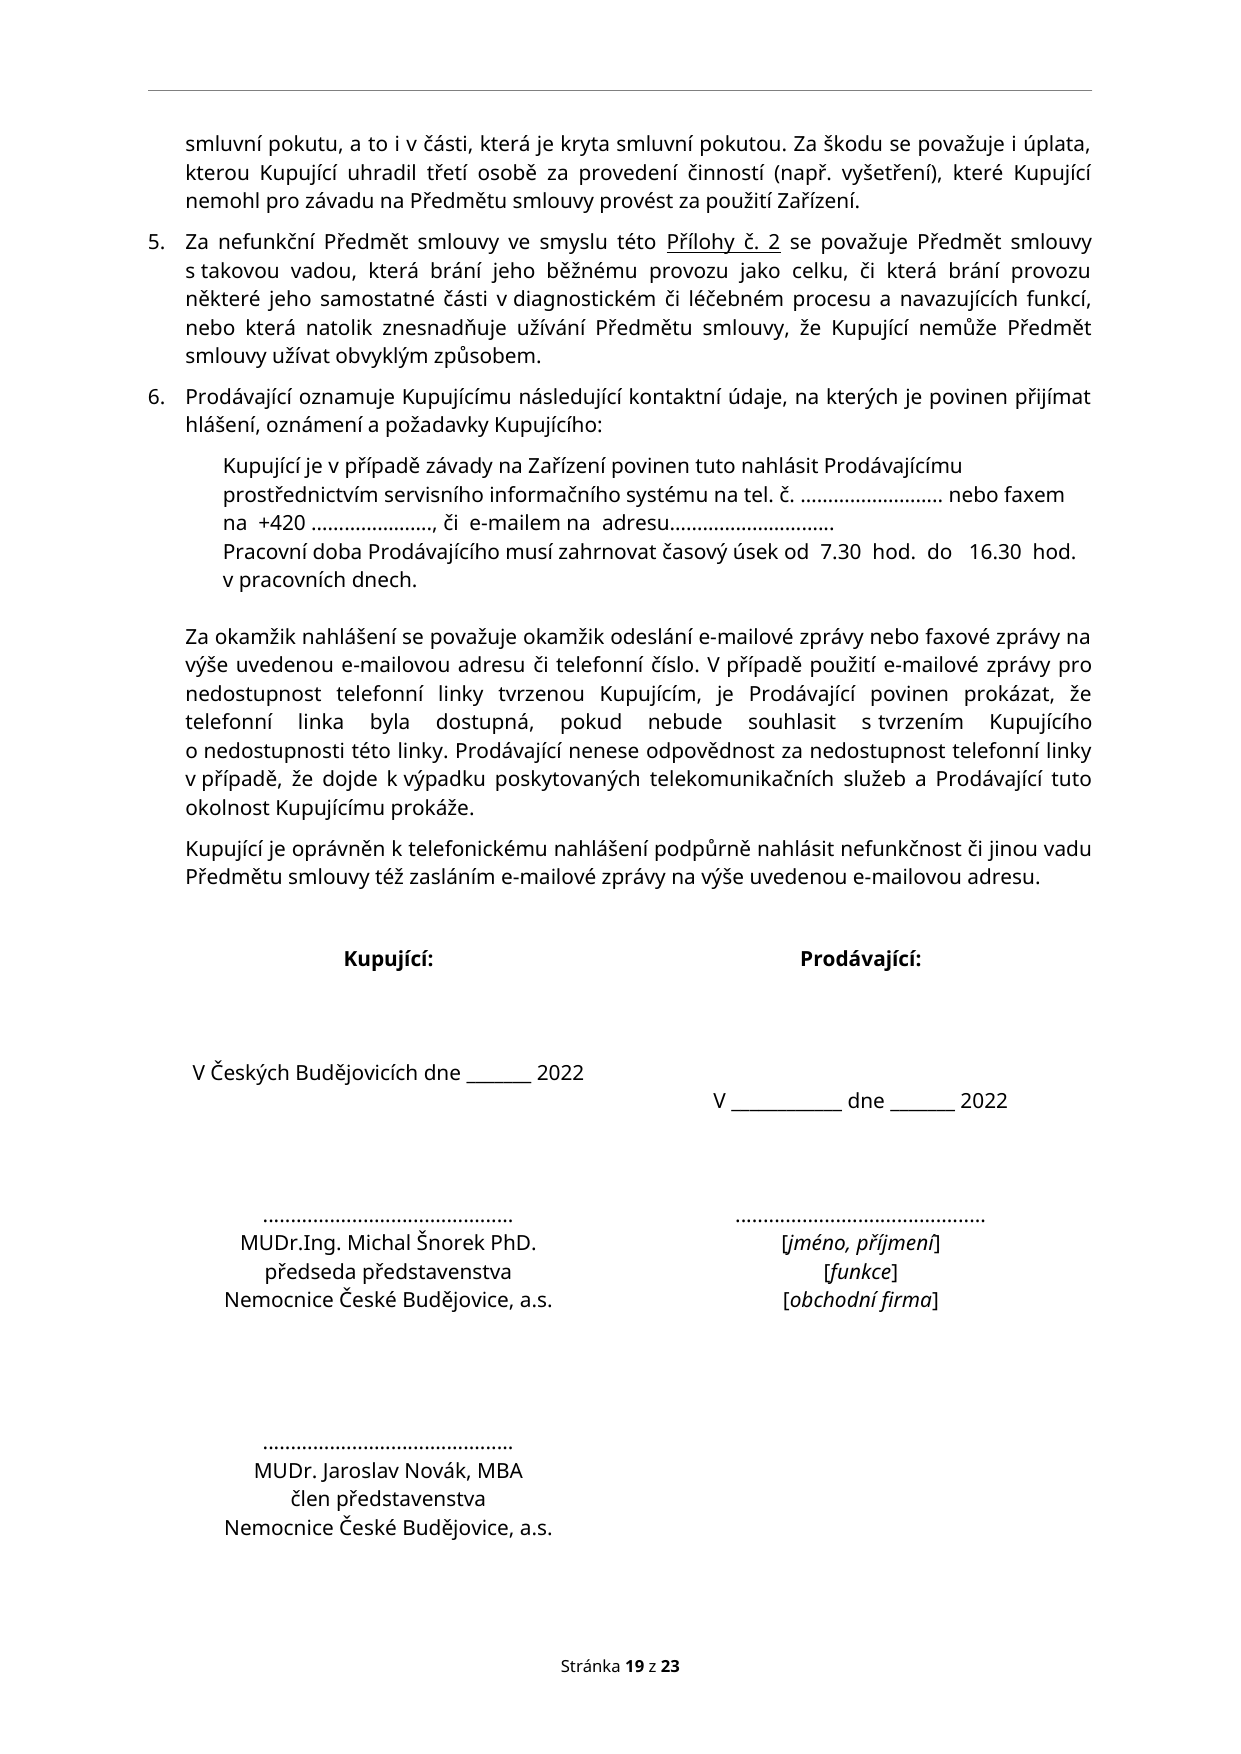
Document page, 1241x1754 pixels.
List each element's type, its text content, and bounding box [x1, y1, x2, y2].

text Kupující je oprávněn k telefonickému nahlášení podpůrně nahlásit nefunkčnost či jinou vadu Předmětu smlouvy též zasláním e-mailové zprávy na výše uvedenou e-mailovou adresu. [185, 834, 1092, 891]
table_cell ............................................. MUDr.Ing. Michal Šnorek PhD. předseda představenstva Nemocnice České Budějovice, a.s. [148, 1200, 629, 1342]
table_cell ............................................. MUDr. Jaroslav Novák, MBA člen představenstva Nemocnice České Budějovice, a.s. [148, 1342, 629, 1541]
table_header Prodávající: V ____________ dne _______ 2022 [629, 944, 1092, 1200]
list Pracovní doba Prodávajícího musí zahrnovat časový úsek od 7.30 hod. do 16.30 hod. v pracovních dnech. [223, 537, 1092, 594]
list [148, 129, 1092, 215]
list Prodávající oznamuje Kupujícímu následující kontaktní údaje, na kterých je povinen přijímat hlášení, oznámení a požadavky Kupujícího: [148, 382, 1092, 439]
table_header Kupující: V Českých Budějovicích dne _______ 2022 [148, 944, 629, 1200]
list Kupující je v případě závady na Zařízení povinen tuto nahlásit Prodávajícímu prostřednictvím servisního informačního systému na tel. č. …………………….. nebo faxem na +420 …………………., či e-mailem na adresu………………………... [223, 451, 1092, 537]
list Za nefunkční Předmět smlouvy ve smyslu této Přílohy č. 2 se považuje Předmět smlouvy s takovou vadou, která brání jeho běžnému provozu jako celku, či která brání provozu některé jeho samostatné části v diagnostickém či léčebném procesu a navazujících funkcí, nebo která natolik znesnadňuje užívání Předmětu smlouvy, že Kupující nemůže Předmět smlouvy užívat obvyklým způsobem. [148, 227, 1092, 369]
table_cell ............................................. [jméno, příjmení] [funkce] [obchodní firma] [629, 1200, 1092, 1342]
text Za okamžik nahlášení se považuje okamžik odeslání e-mailové zprávy nebo faxové zprávy na výše uvedenou e-mailovou adresu či telefonní číslo. V případě použití e-mailové zprávy pro nedostupnost telefonní linky tvrzenou Kupujícím, je Prodávající povinen prokázat, že telefonní linka byla dostupná, pokud nebude souhlasit s tvrzením Kupujícího o nedostupnosti této linky. Prodávající nenese odpovědnost za nedostupnost telefonní linky v případě, že dojde k výpadku poskytovaných telekomunikačních služeb a Prodávající tuto okolnost Kupujícímu prokáže. [185, 622, 1092, 821]
